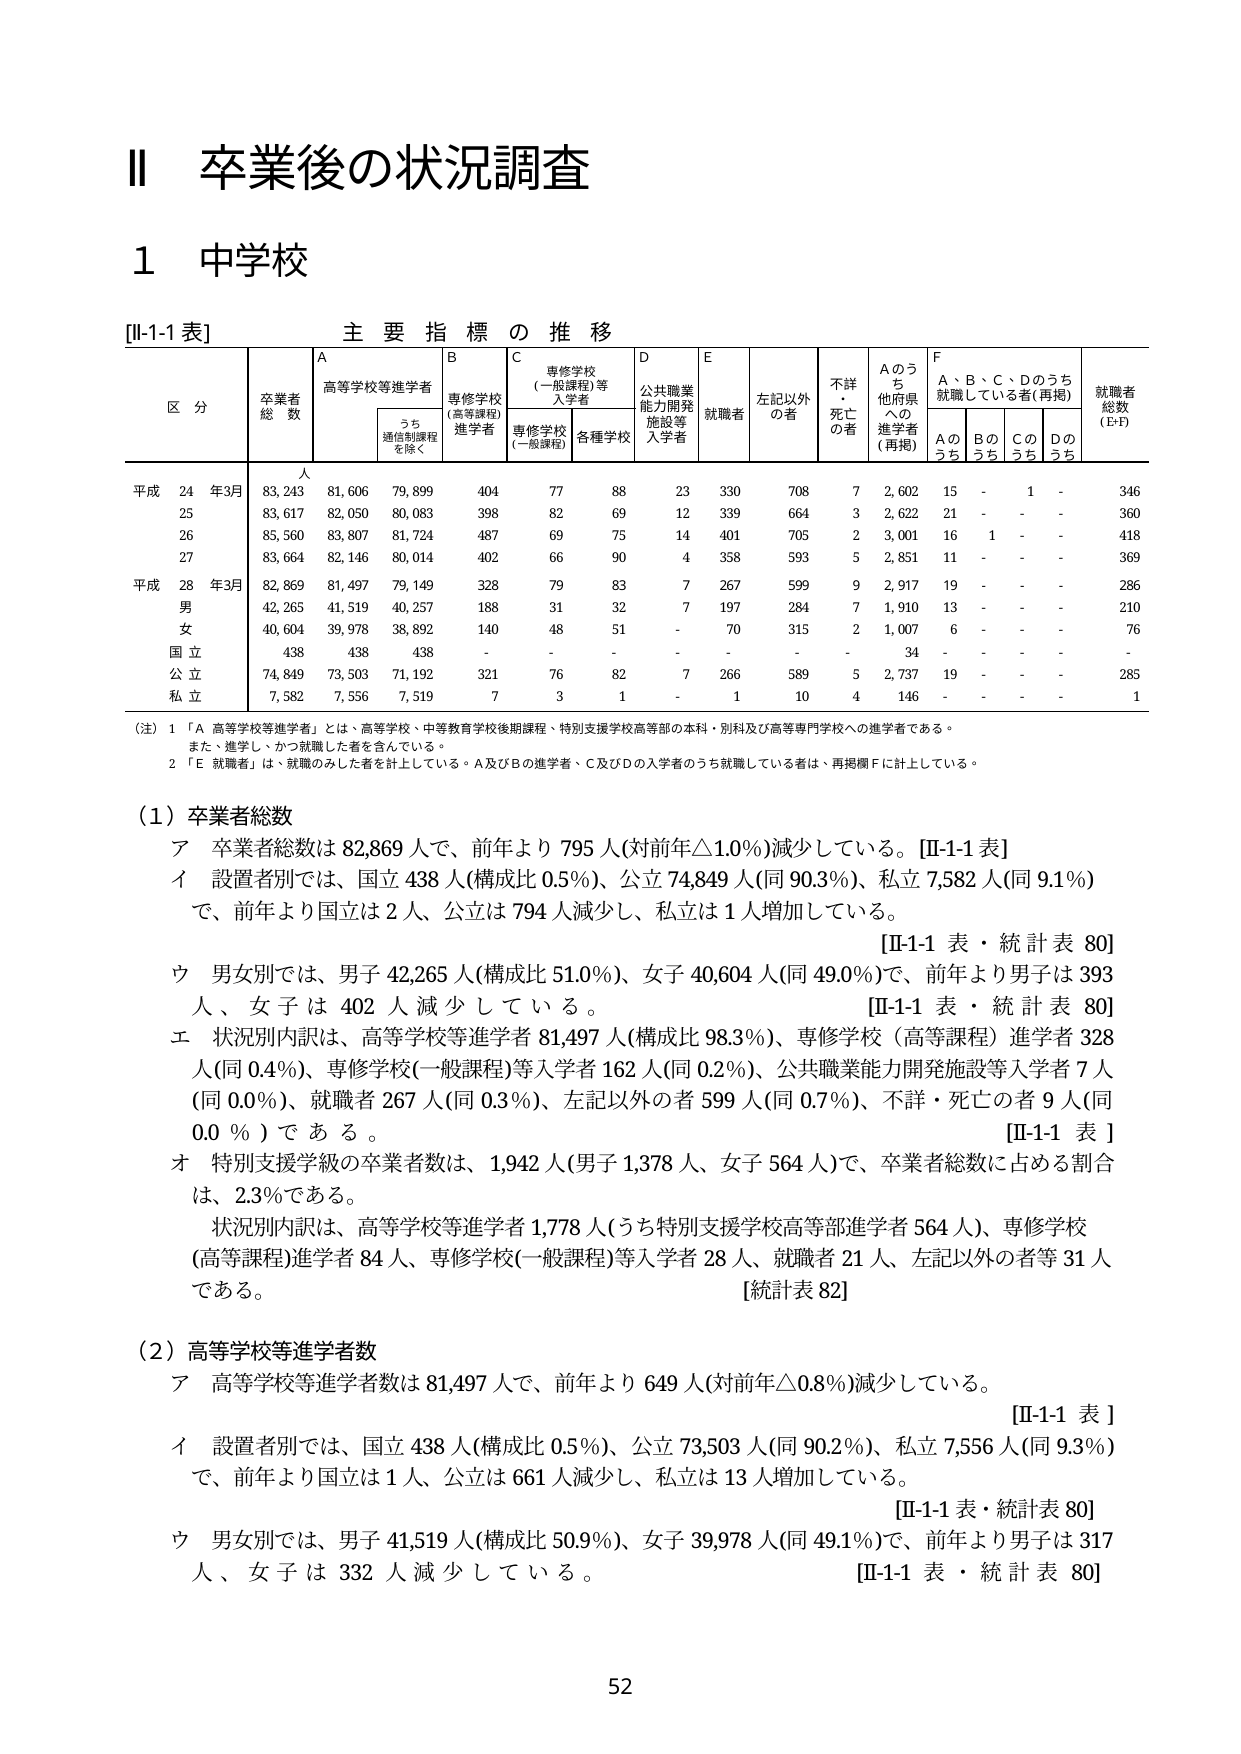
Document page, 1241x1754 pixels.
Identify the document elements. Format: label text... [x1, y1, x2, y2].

text [Ⅱ-1-1表・統計表80] [125, 1492, 1116, 1524]
text （２）高等学校等進学者数 [125, 1334, 1116, 1366]
text １ 中学校 [125, 231, 1113, 285]
text エ 状況別内訳は、高等学校等進学者81,497人(構成比98.3％)、専修学校（高等課程）進学者328人(同0.4％)、専修学校(一般課程)等入学者162人(同0.2％)、公共職業能力開発施設等入学者7人(同0.0％)、就職者267人(同0.3％)、左記以外の者599人(同0.7％)、不詳・死亡の者9人(同0.0％)である。 [Ⅱ-1-1表] [169, 1020, 1116, 1147]
text 状況別内訳は、高等学校等進学者1,778人(うち特別支援学校高等部進学者564人)、専修学校(高等課程)進学者84人、専修学校(一般課程)等入学者28人、就職者21人、左記以外の者等31人である。 [統計表82] [169, 1210, 1116, 1304]
text ウ 男女別では、男子41,519人(構成比50.9％)、女子39,978人(同49.1％)で、前年より男子は317人、女子は332人減少している。 [Ⅱ-1-1表・統計表80] [169, 1524, 1116, 1587]
text イ 設置者別では、国立438人(構成比0.5％)、公立74,849人(同90.3％)、私立7,582人(同9.1％)で、前年より国立は2人、公立は794人減少し、私立は1人増加している。 [169, 863, 1116, 926]
text [Ⅱ-1-1表] [192, 1397, 1116, 1429]
text オ 特別支援学級の卒業者数は、1,942人(男子1,378人、女子564人)で、卒業者総数に占める割合は、2.3％である。 [169, 1147, 1116, 1210]
text ア 高等学校等進学者数は81,497人で、前年より649人(対前年△0.8％)減少している。 [169, 1366, 1116, 1397]
text イ 設置者別では、国立438人(構成比0.5％)、公立73,503人(同90.2％)、私立7,556人(同9.3％)で、前年より国立は1人、公立は661人減少し、私立は13人増加している。 [169, 1429, 1116, 1492]
text ア 卒業者総数は82,869人で、前年より795人(対前年△1.0％)減少している。[Ⅱ-1-1表] [125, 831, 1116, 863]
text [Ⅱ-1-1表・統計表80] [169, 926, 1116, 957]
text （１）卒業者総数 [125, 799, 1116, 831]
text ウ 男女別では、男子42,265人(構成比51.0％)、女子40,604人(同49.0％)で、前年より男子は393人、女子は402人減少している。 [Ⅱ-1-1表・統計表80] [169, 957, 1116, 1020]
text [Ⅱ-1-1表] 主要指標の推移 [125, 315, 1116, 347]
text Ⅱ 卒業後の状況調査 [125, 129, 1113, 201]
